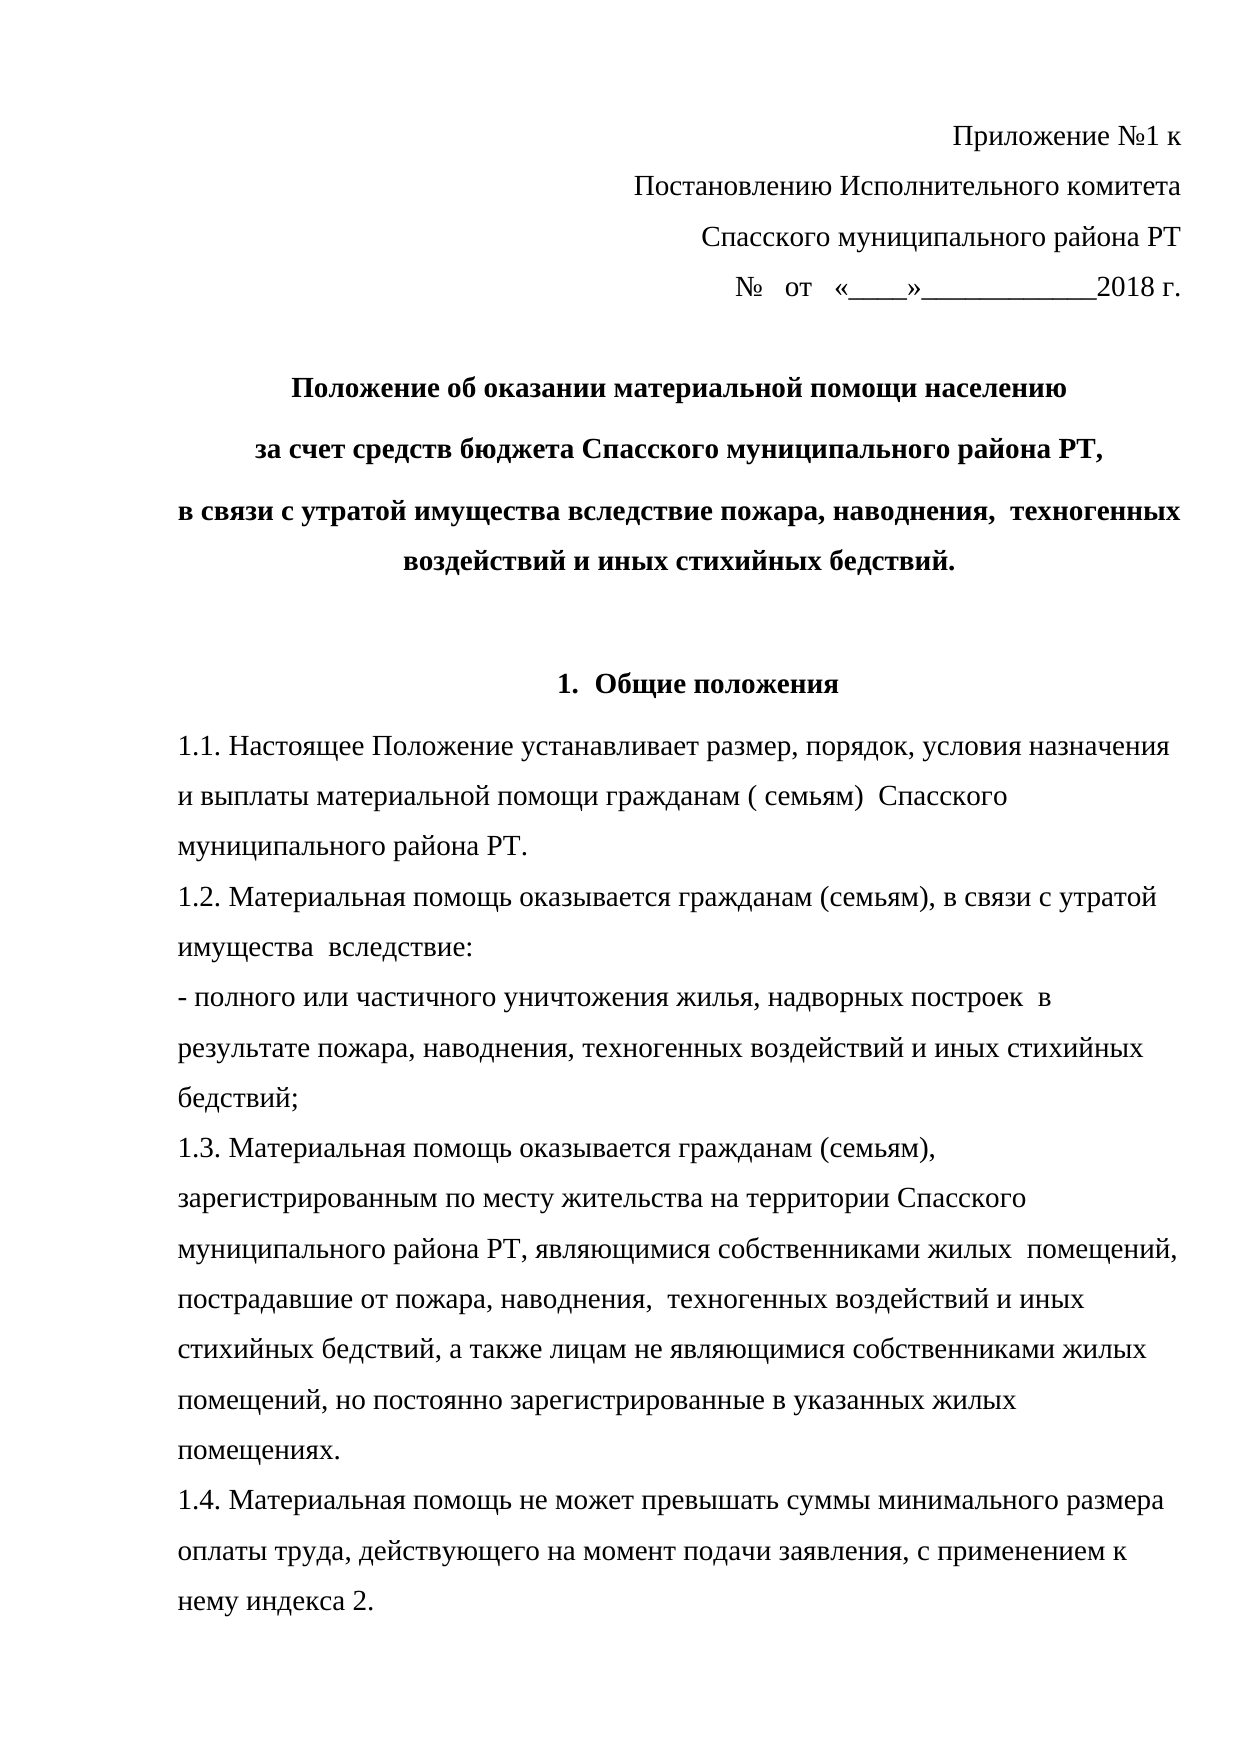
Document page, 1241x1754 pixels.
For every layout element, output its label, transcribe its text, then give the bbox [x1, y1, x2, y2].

text 1.1. Настоящее Положение устанавливает размер, порядок, условия назначения и выплаты материальной помощи гражданам ( семьям) Спасского муниципального района РТ. [177, 728, 1181, 862]
text - полного или частичного уничтожения жилья, надворных построек в результате пожара, наводнения, техногенных воздействий и иных стихийных бедствий; [177, 979, 1181, 1113]
subtitle Общие положения [215, 666, 1181, 700]
text Спасского муниципального района РТ [177, 219, 1181, 252]
subtitle в связи с утратой имущества вследствие пожара, наводнения, техногенных воздействий и иных стихийных бедствий. [177, 493, 1181, 577]
text 1.2. Материальная помощь оказывается гражданам (семьям), в связи с утратой имущества вследствие: [177, 879, 1181, 963]
subtitle Положение об оказании материальной помощи населению [177, 370, 1181, 403]
text 1.4. Материальная помощь не может превышать суммы минимального размера оплаты труда, действующего на момент подачи заявления, с применением к нему индекса 2. [177, 1482, 1181, 1617]
subtitle Приложение №1 к [177, 118, 1181, 152]
text Постановлению Исполнительного комитета [177, 168, 1181, 202]
text 1.3. Материальная помощь оказывается гражданам (семьям), зарегистрированным по месту жительства на территории Спасского муниципального района РТ, являющимися собственниками жилых помещений, пострадавшие от пожара, наводнения, техногенных воздействий и иных стихийных бедствий, а также лицам не являющимися собственниками жилых помещений, но постоянно зарегистрированные в указанных жилых помещениях. [177, 1130, 1181, 1466]
subtitle за счет средств бюджета Спасского муниципального района РТ, [177, 431, 1181, 465]
text № от «____»____________2018 г. [177, 269, 1181, 303]
